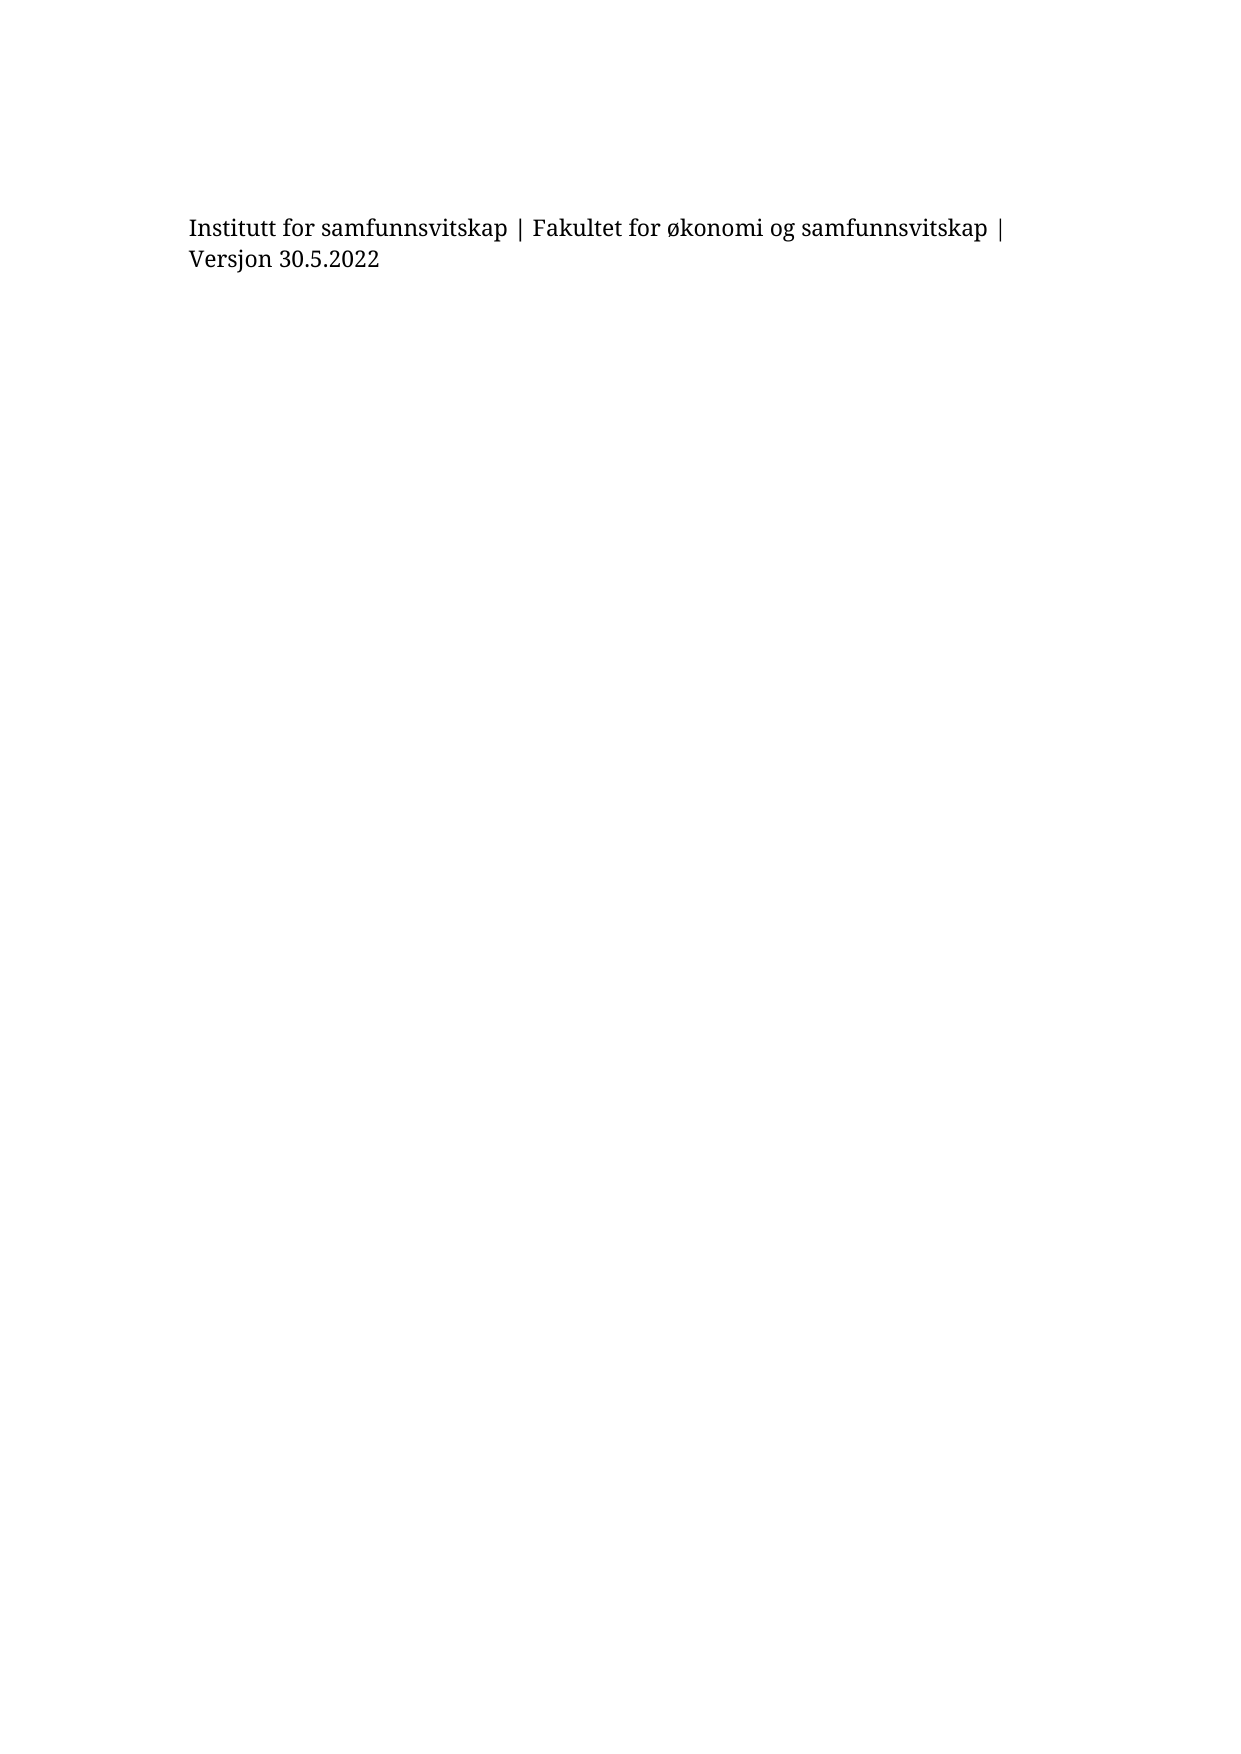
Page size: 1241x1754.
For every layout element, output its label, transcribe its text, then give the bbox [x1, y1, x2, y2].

text Institutt for samfunnsvitskap | Fakultet for økonomi og samfunnsvitskap | Versjon 30.5.2022 [189, 212, 1093, 274]
